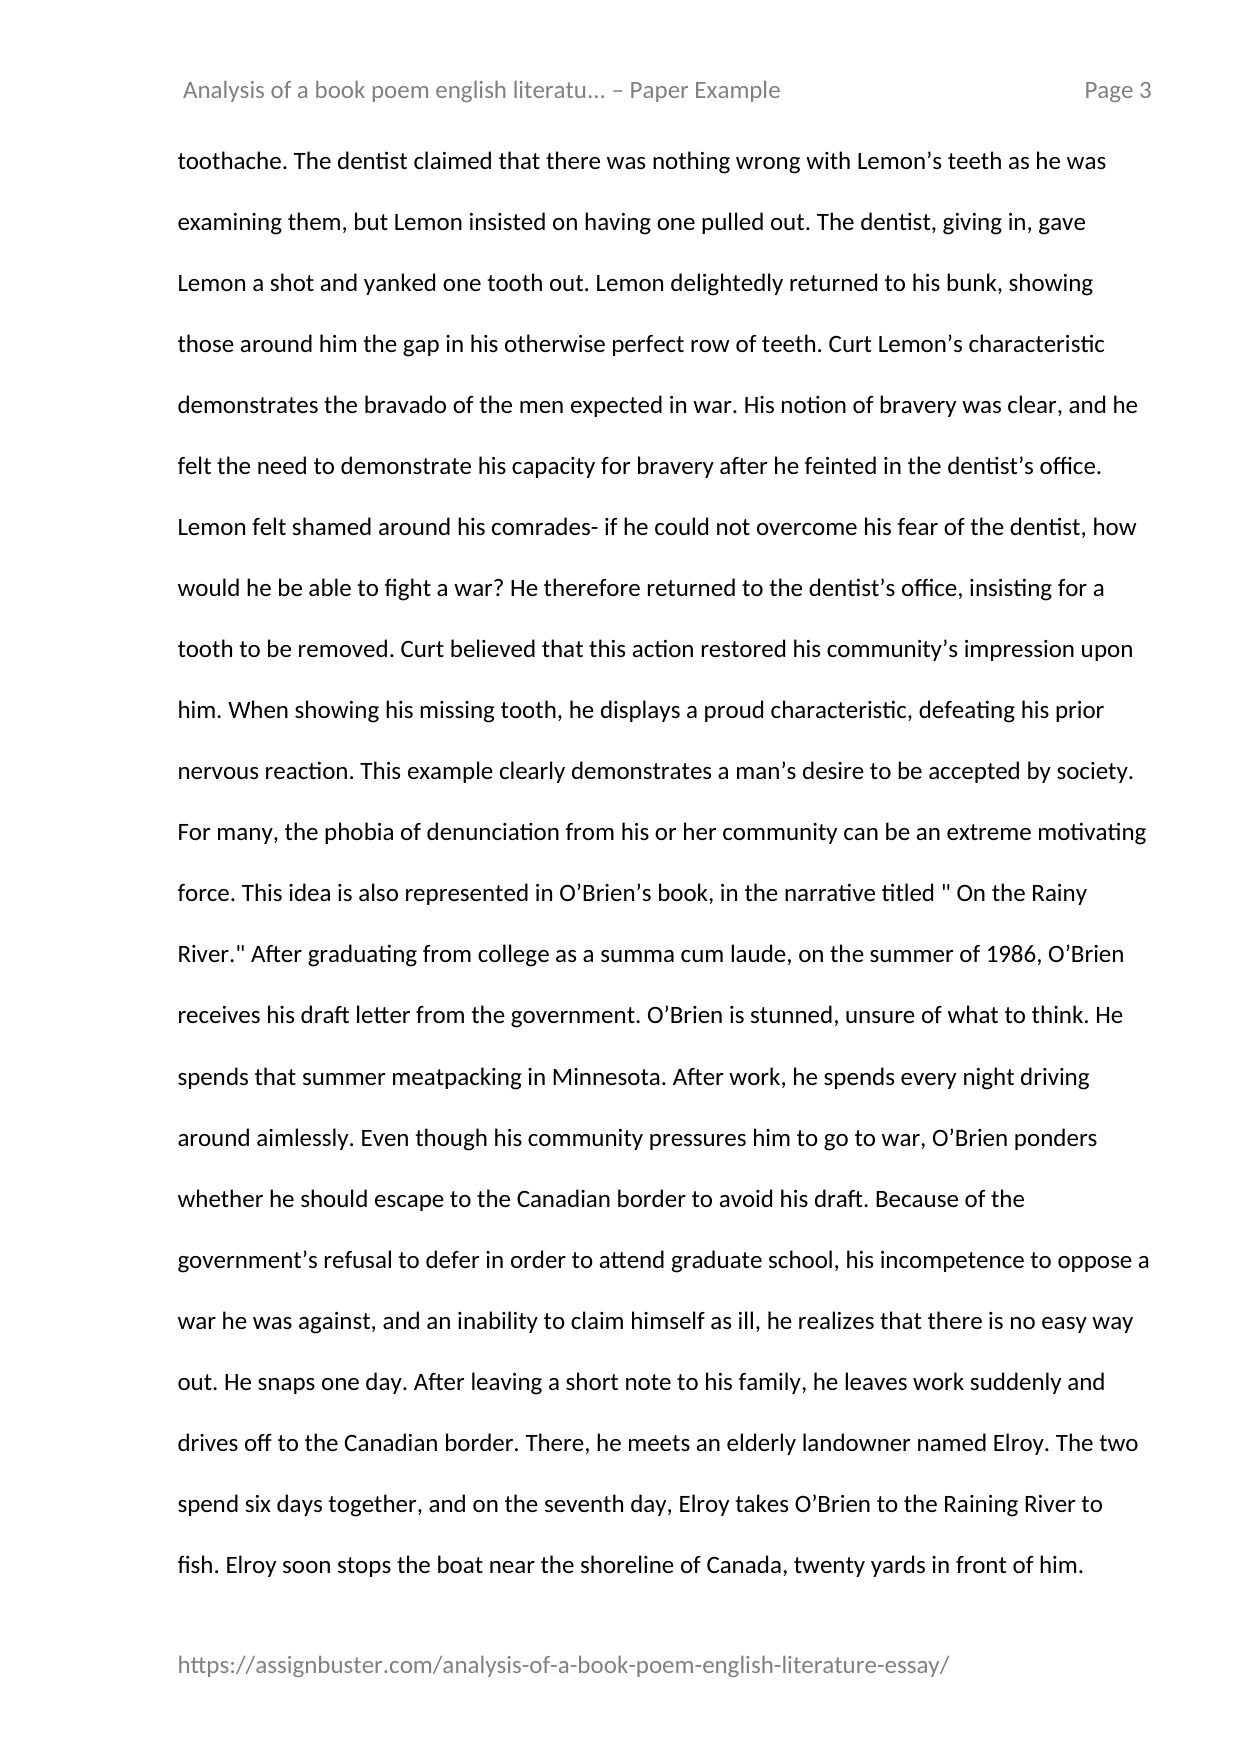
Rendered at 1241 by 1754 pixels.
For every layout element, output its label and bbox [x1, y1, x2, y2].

text [177, 145, 1152, 1579]
